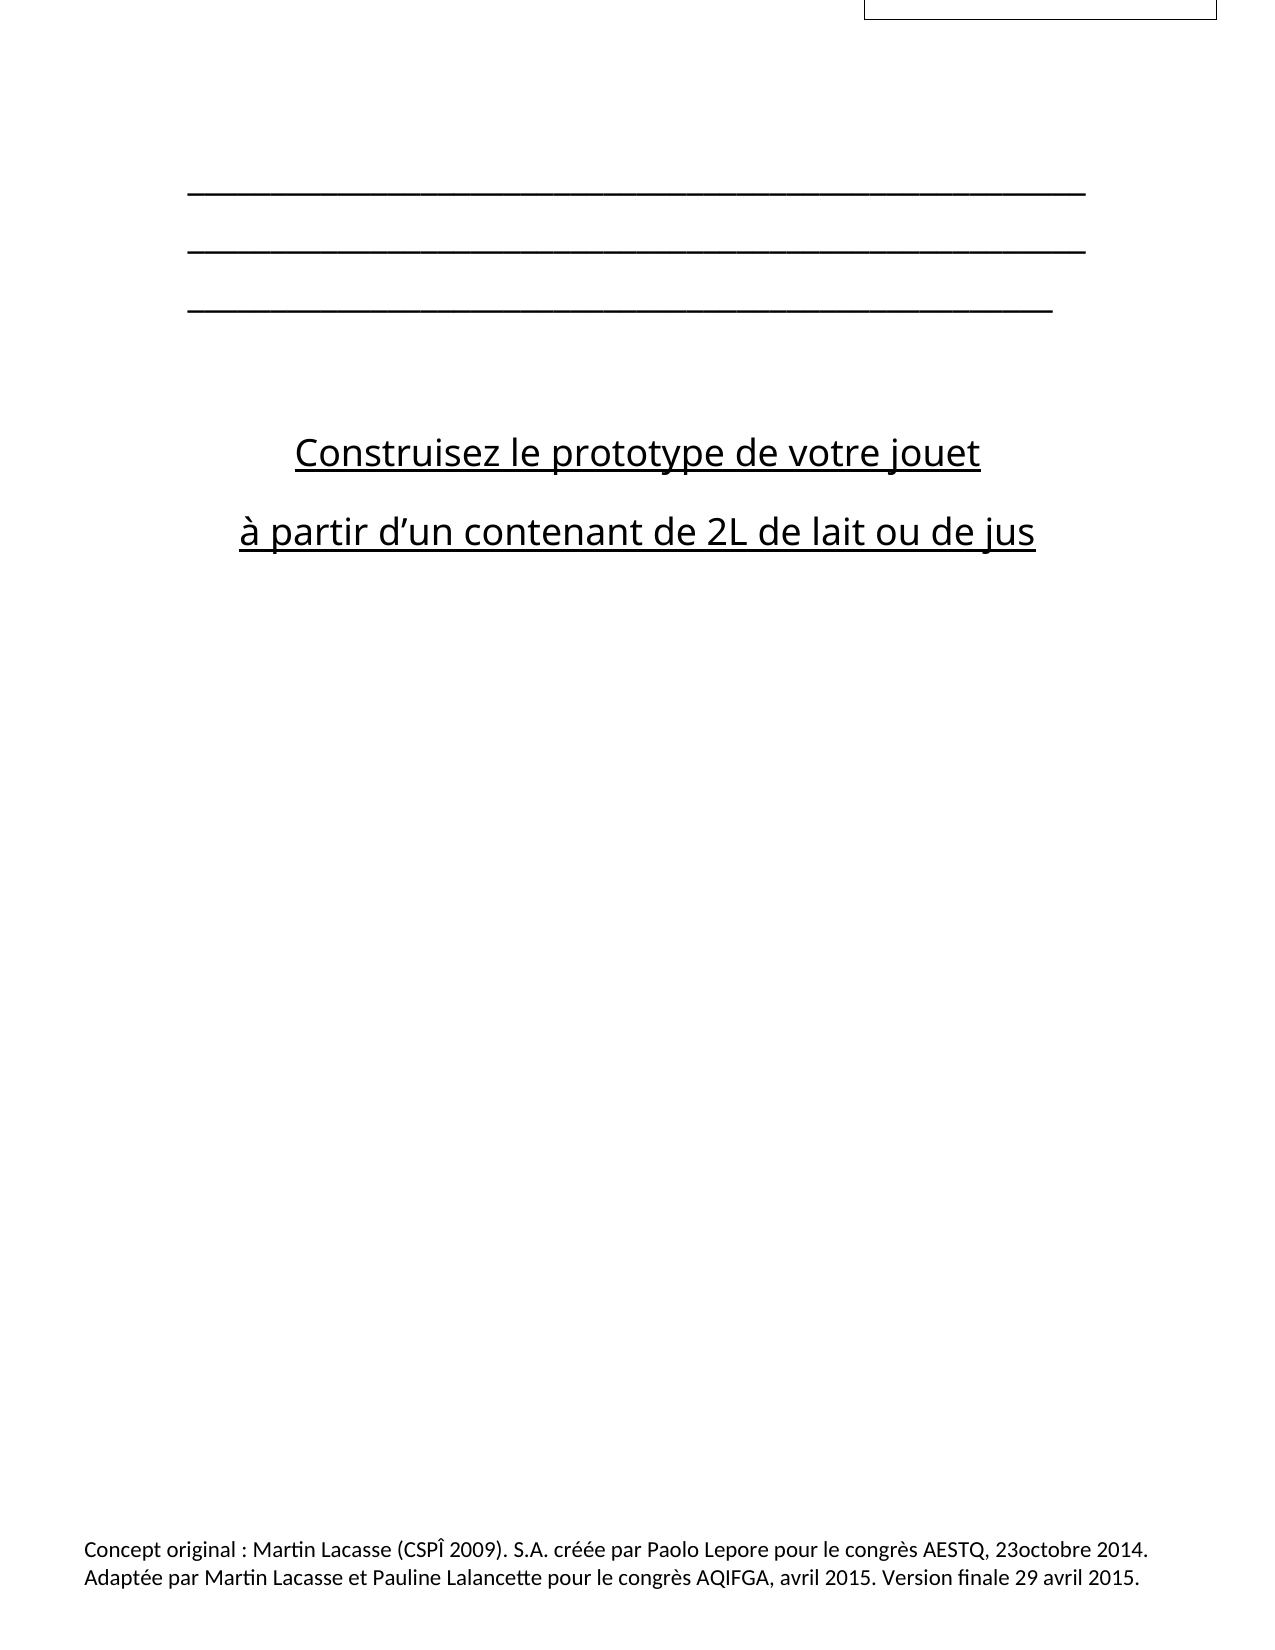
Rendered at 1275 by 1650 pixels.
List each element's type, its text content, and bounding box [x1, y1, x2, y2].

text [187, 150, 1087, 318]
text à partir d’un contenant de 2L de lait ou de jus [187, 506, 1087, 557]
text Construisez le prototype de votre jouet [187, 426, 1087, 477]
